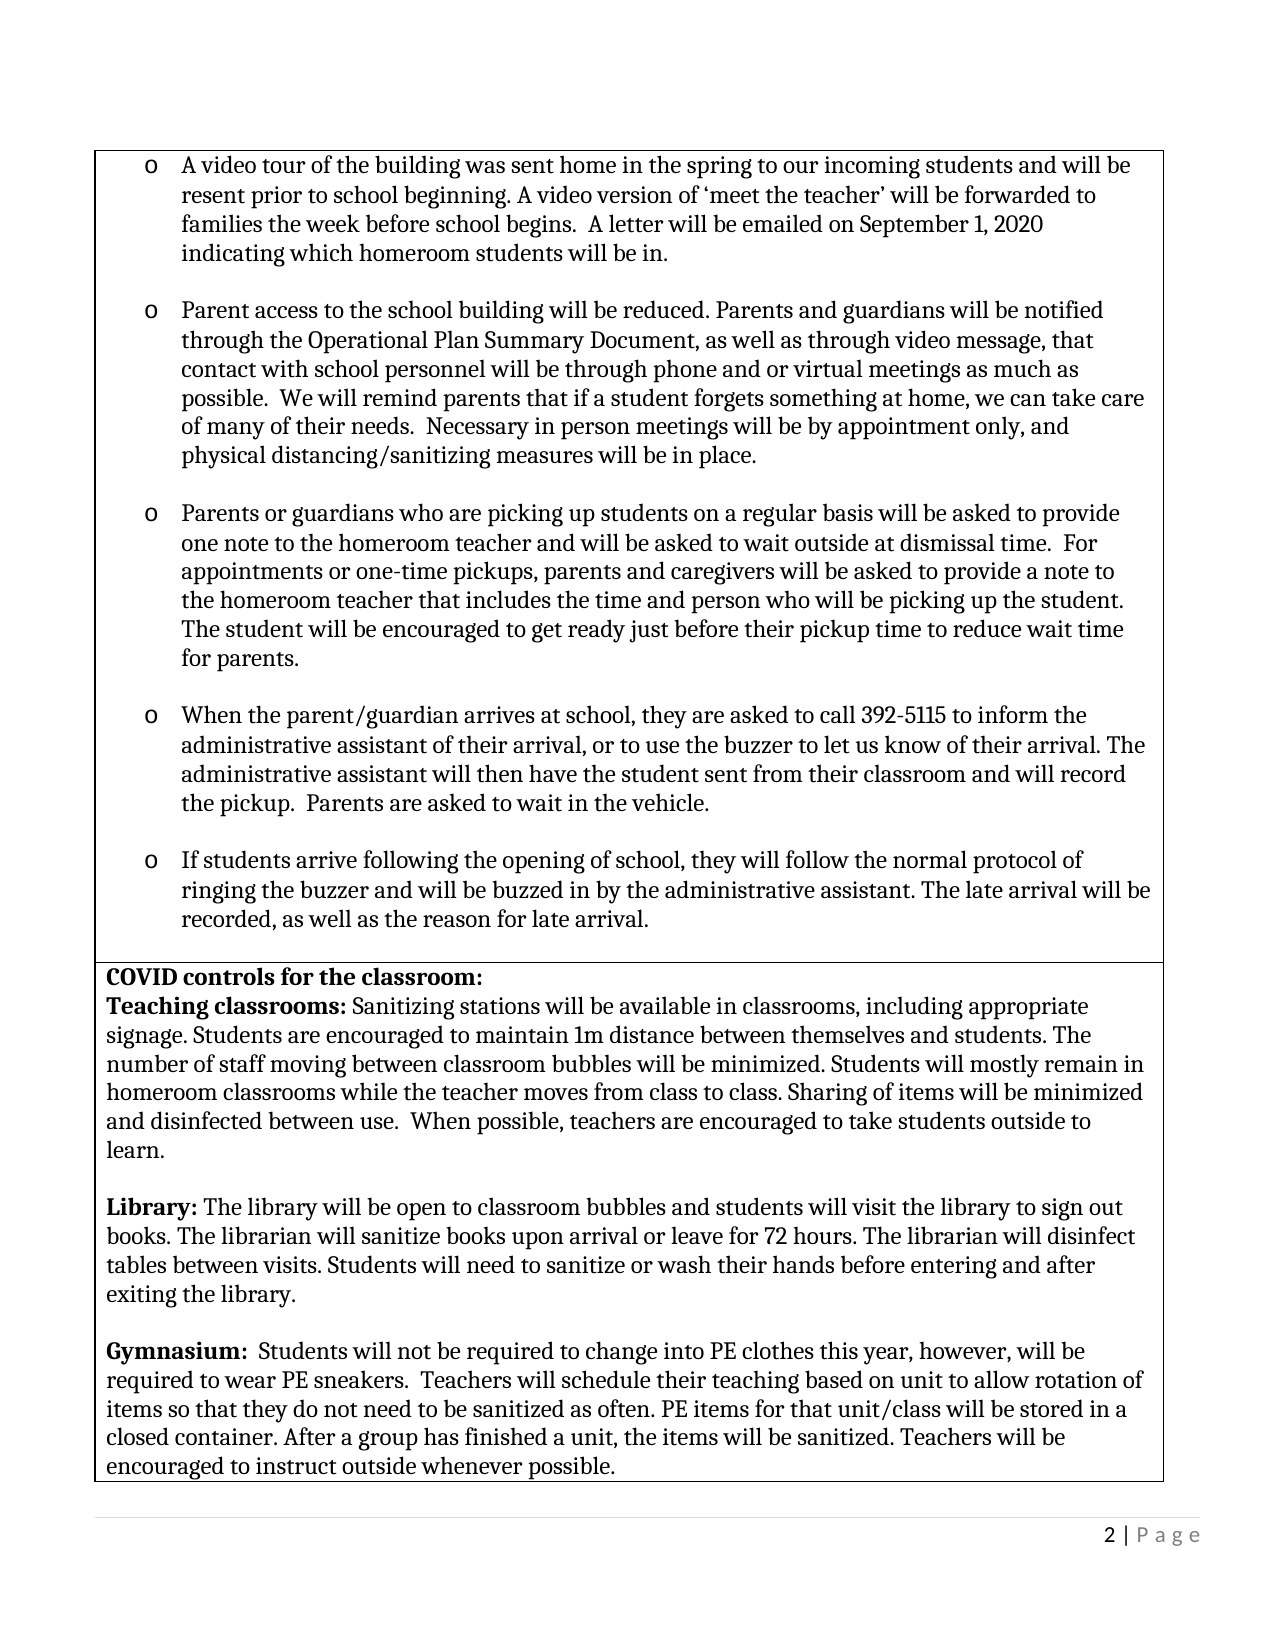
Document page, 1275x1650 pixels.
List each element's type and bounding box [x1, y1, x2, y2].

table_cell [96, 963, 1163, 1481]
table_cell [96, 151, 1163, 962]
